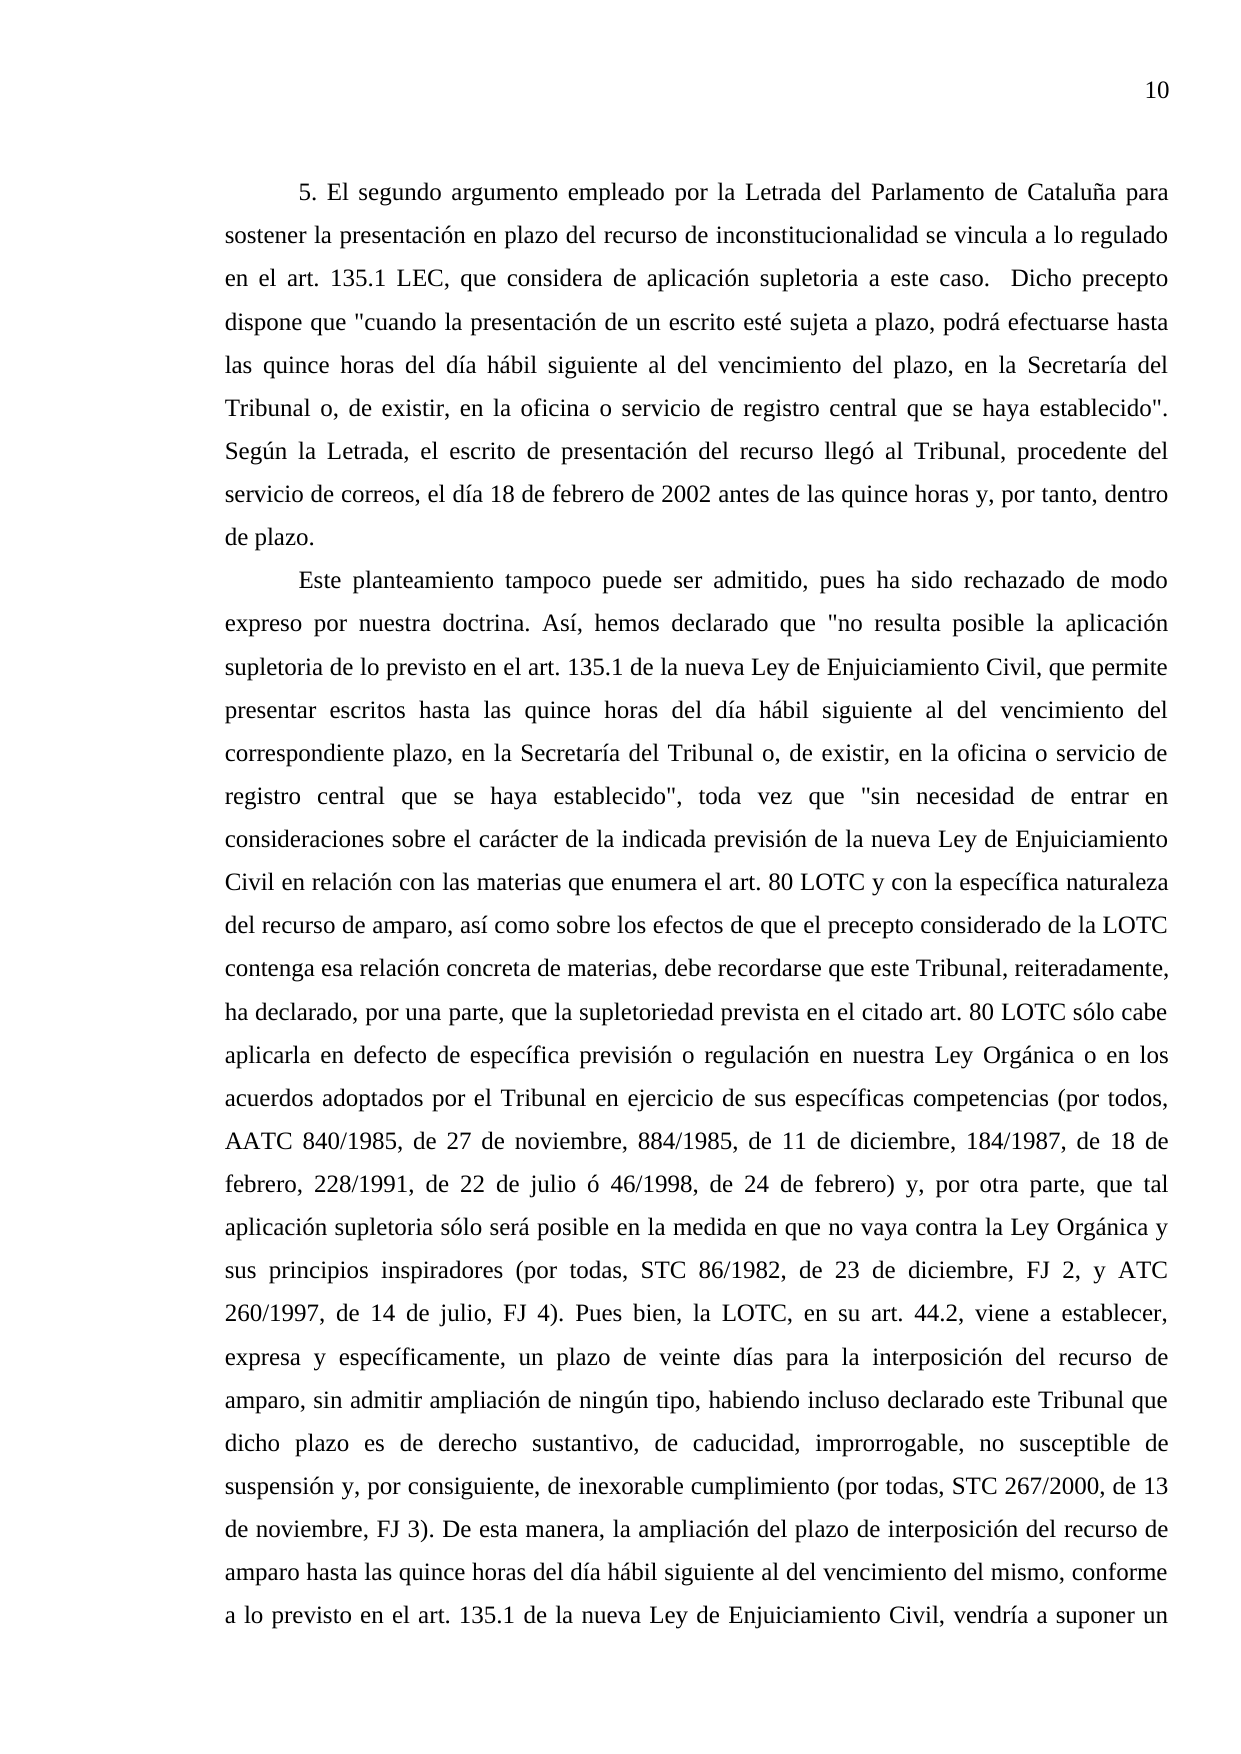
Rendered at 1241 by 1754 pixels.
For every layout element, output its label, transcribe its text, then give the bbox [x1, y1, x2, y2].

text 5. El segundo argumento empleado por la Letrada del Parlamento de Cataluña para sostener la presentación en plazo del recurso de inconstitucionalidad se vincula a lo regulado en el art. 135.1 LEC, que considera de aplicación supletoria a este caso. Dicho precepto dispone que "cuando la presentación de un escrito esté sujeta a plazo, podrá efectuarse hasta las quince horas del día hábil siguiente al del vencimiento del plazo, en la Secretaría del Tribunal o, de existir, en la oficina o servicio de registro central que se haya establecido". Según la Letrada, el escrito de presentación del recurso llegó al Tribunal, procedente del servicio de correos, el día 18 de febrero de 2002 antes de las quince horas y, por tanto, dentro de plazo. [224, 177, 1169, 551]
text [224, 565, 1169, 1629]
